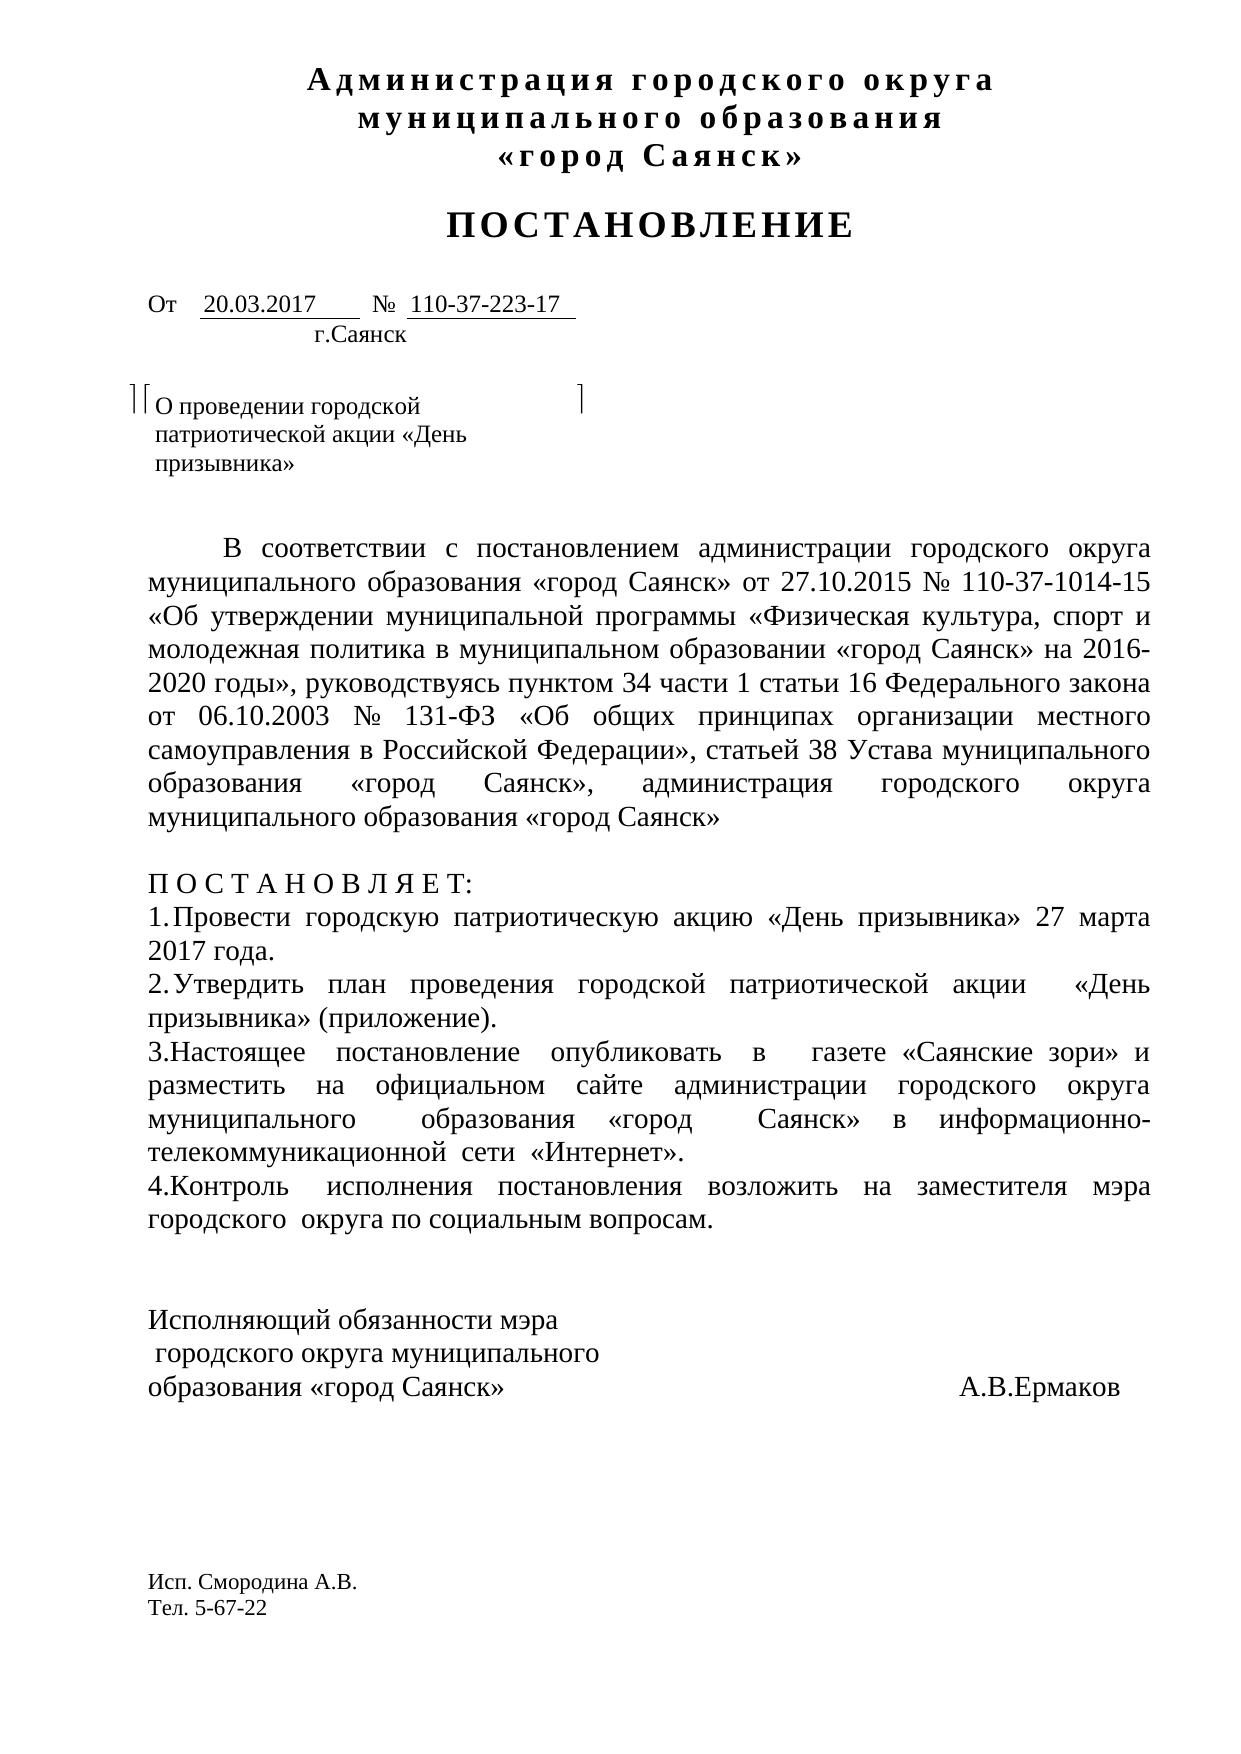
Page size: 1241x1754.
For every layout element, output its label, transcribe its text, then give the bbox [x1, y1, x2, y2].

table_header 110-37-223-17 [407, 289, 576, 318]
list Провести городскую патриотическую акцию «День призывника» 27 марта 2017 года. [148, 899, 1152, 967]
table_header От [145, 289, 200, 318]
text В соответствии с постановлением администрации городского округа муниципального образования «город Саянск» от 27.10.2015 № 110-37-1014-15 «Об утверждении муниципальной программы «Физическая культура, спорт и молодежная политика в муниципальном образовании «город Саянск» на 2016-2020 годы», руководствуясь пунктом 34 части 1 статьи 16 Федерального закона от 06.10.2003 № 131-ФЗ «Об общих принципах организации местного самоуправления в Российской Федерации», статьей 38 Устава муниципального образования «город Саянск», администрация городского округа муниципального образования «город Саянск» [148, 531, 1152, 832]
text Администрация городского округа муниципального образования [148, 59, 1152, 136]
text Тел. 5-67-22 [148, 1594, 1152, 1621]
text «город Саянск» [148, 136, 1152, 174]
subtitle ПОСТАНОВЛЕНИЕ [148, 203, 1152, 246]
text П О С Т А Н О В Л Я Е Т: [148, 866, 1152, 899]
subtitle городского округа муниципального [148, 1336, 1152, 1369]
table_cell г.Саянск [145, 318, 576, 348]
table_header О проведении городской патриотической акции «День призывника» [152, 391, 569, 511]
table_header [569, 391, 587, 511]
table_header [0, 391, 139, 511]
subtitle Исполняющий обязанности мэра [148, 1302, 1152, 1336]
list Утвердить план проведения городской патриотической акции «День призывника» (приложение). [148, 967, 1152, 1034]
text 3.Настоящее постановление опубликовать в газете «Саянские зори» и разместить на официальном сайте администрации городского округа муниципального образования «город Саянск» в информационно-телекоммуникационной сети «Интернет». [148, 1034, 1152, 1168]
table_header 20.03.2017 [200, 289, 360, 318]
table_header № [360, 289, 407, 318]
text Исп. Смородина А.В. [148, 1568, 1152, 1594]
text 4.Контроль исполнения постановления возложить на заместителя мэра городского округа по социальным вопросам. [148, 1168, 1152, 1235]
text образования «город Саянск» А.В.Ермаков [148, 1369, 1152, 1403]
table_header [140, 391, 152, 511]
